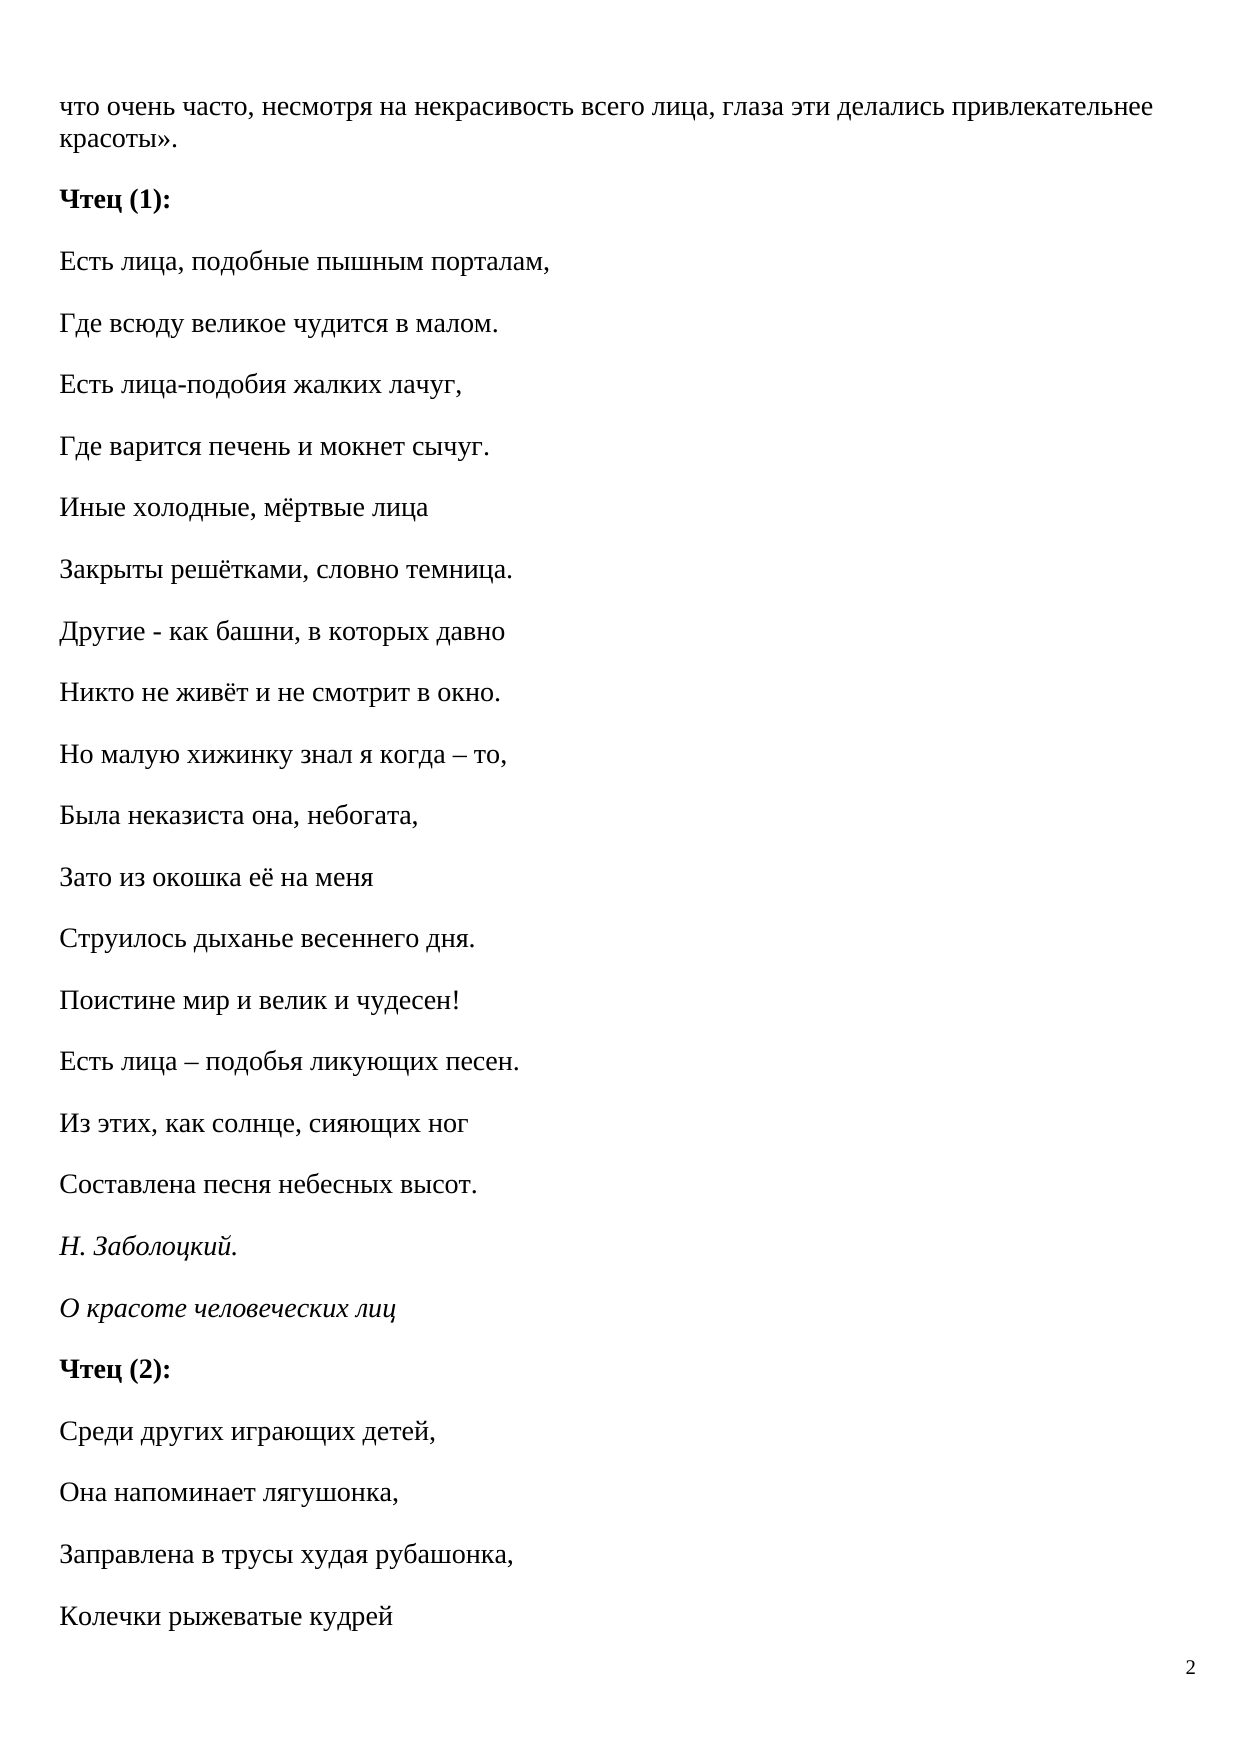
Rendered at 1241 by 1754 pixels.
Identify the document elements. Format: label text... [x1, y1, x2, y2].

text Зато из окошка её на меня [59, 860, 1196, 892]
text Среди других играющих детей, [59, 1414, 1196, 1446]
text Чтец (1): [59, 183, 1196, 215]
text Чтец (2): [59, 1352, 1196, 1385]
text Но малую хижинку знал я когда – то, [59, 737, 1196, 769]
text Н. Заболоцкий. [59, 1229, 1196, 1262]
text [59, 89, 1196, 153]
text Другие - как башни, в которых давно [59, 613, 1196, 646]
text Никто не живёт и не смотрит в окно. [59, 675, 1196, 707]
text Струилось дыханье весеннего дня. [59, 921, 1196, 954]
text Из этих, как солнце, сияющих ног [59, 1106, 1196, 1138]
text Где варится печень и мокнет сычуг. [59, 429, 1196, 461]
text Поистине мир и велик и чудесен! [59, 983, 1196, 1015]
text Составлена песня небесных высот. [59, 1168, 1196, 1200]
text Есть лица – подобья ликующих песен. [59, 1044, 1196, 1077]
text О красоте человеческих лиц [59, 1291, 1196, 1323]
text Где всюду великое чудится в малом. [59, 306, 1196, 338]
text Закрыты решётками, словно темница. [59, 552, 1196, 584]
text Есть лица-подобия жалких лачуг, [59, 367, 1196, 400]
text Иные холодные, мёртвые лица [59, 490, 1196, 523]
text Есть лица, подобные пышным порталам, [59, 244, 1196, 277]
text Колечки рыжеватые кудрей [59, 1598, 1196, 1631]
text Она напоминает лягушонка, [59, 1475, 1196, 1508]
text Была неказиста она, небогата, [59, 798, 1196, 831]
text Заправлена в трусы худая рубашонка, [59, 1537, 1196, 1569]
